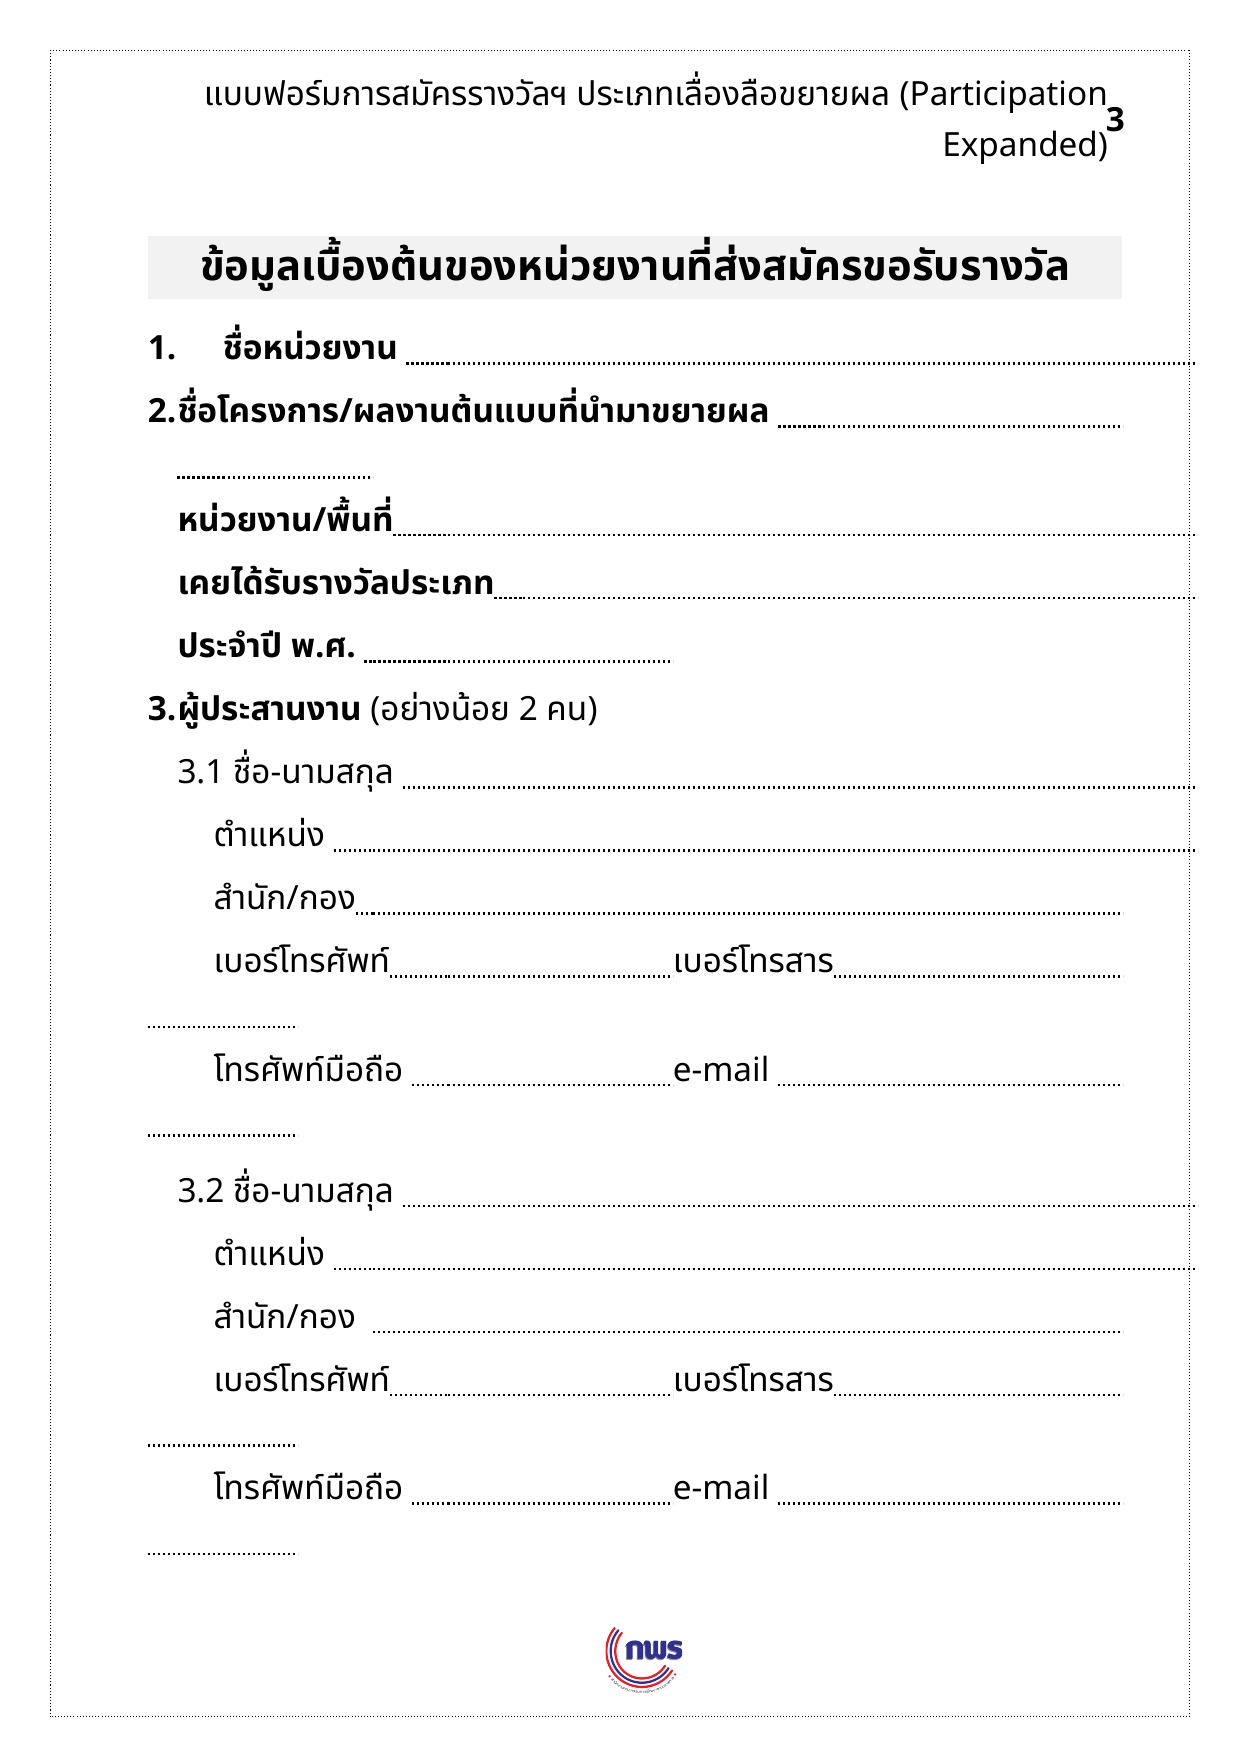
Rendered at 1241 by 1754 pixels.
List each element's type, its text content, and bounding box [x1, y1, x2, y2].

picture [605, 1627, 683, 1693]
text ตำแหน่ง [148, 811, 1142, 862]
text โทรศัพท์มือถือ e-mail [148, 1046, 1142, 1142]
text สำนัก/กอง [148, 1293, 1142, 1343]
text เบอร์โทรศัพท์ เบอร์โทรสาร [148, 1356, 1142, 1452]
text สำนัก/กอง [148, 874, 1133, 925]
text หน่วยงาน/พื้นที่ [177, 496, 1155, 546]
text โทรศัพท์มือถือ e-mail [148, 1464, 1142, 1560]
text ตำแหน่ง [148, 1230, 1142, 1280]
text ประจำปี พ.ศ. [177, 622, 1146, 672]
list ผู้ประสานงาน (อย่างน้อย 2 คน) [148, 685, 1122, 736]
text 3.1 ชื่อ-นามสกุล [148, 748, 1142, 799]
text 3.2 ชื่อ-นามสกุล [148, 1167, 1142, 1217]
text ข้อมูลเบื้องต้นของหน่วยงานที่ส่งสมัครขอรับรางวัล [148, 236, 1122, 299]
text เบอร์โทรศัพท์ เบอร์โทรสาร [148, 937, 1142, 1033]
text เคยได้รับรางวัลประเภท [177, 559, 1146, 609]
list ชื่อหน่วยงาน [148, 324, 1137, 375]
list ชื่อโครงการ/ผลงานต้นแบบที่นำมาขยายผล [148, 387, 1137, 483]
